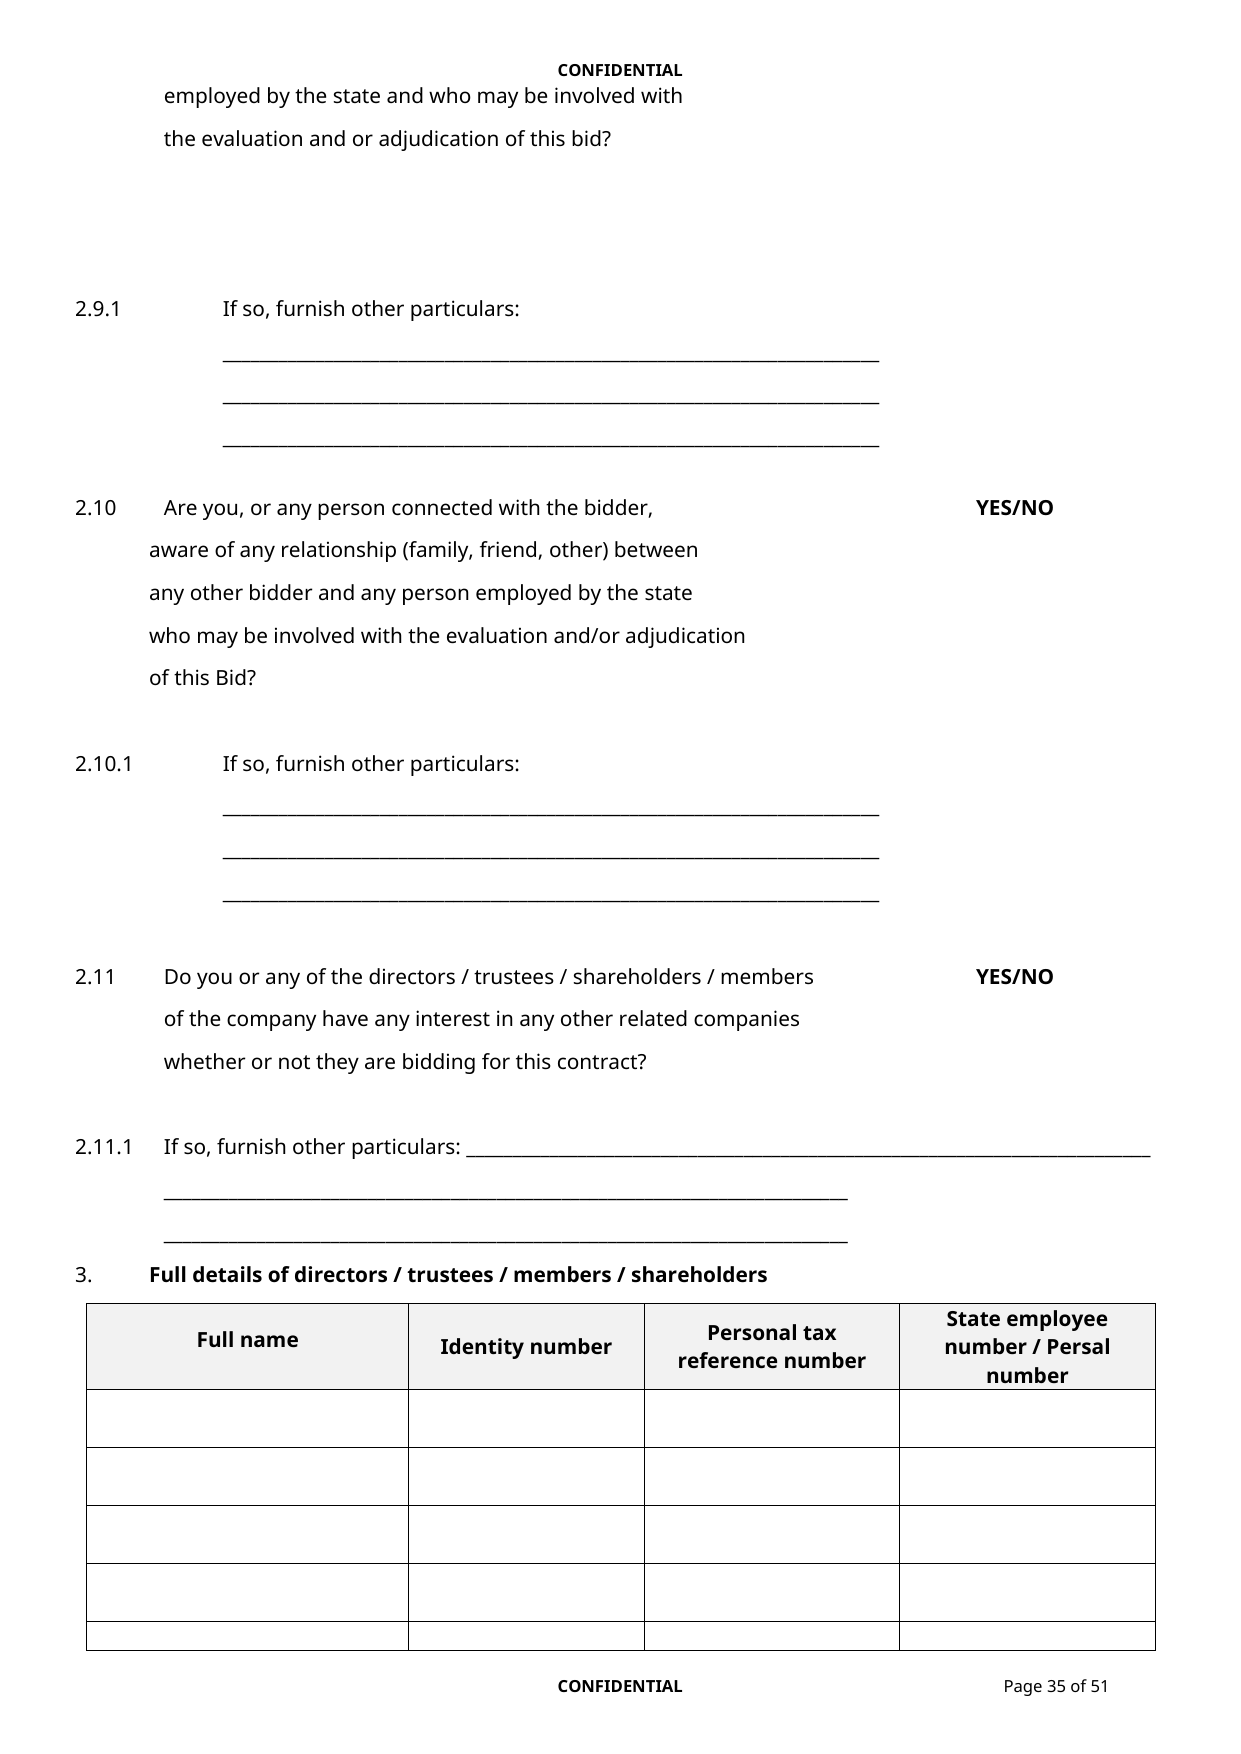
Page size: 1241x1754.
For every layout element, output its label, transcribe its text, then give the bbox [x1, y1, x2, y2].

text the evaluation and or adjudication of this bid? [164, 124, 1165, 152]
table_cell [900, 1506, 1155, 1563]
table_header Identity number [409, 1304, 644, 1389]
text __________________________________________________________________________ [164, 1218, 1165, 1246]
text 3. Full details of directors / trustees / members / shareholders [75, 1260, 1165, 1289]
table_cell [409, 1622, 644, 1650]
table_header Full name [87, 1304, 408, 1389]
text employed by the state and who may be involved with [164, 81, 1165, 109]
table_cell [87, 1622, 408, 1650]
text whether or not they are bidding for this contract? [164, 1047, 1165, 1076]
table_cell [645, 1564, 899, 1621]
text _______________________________________________________________________ [223, 877, 1165, 905]
table_cell [87, 1390, 408, 1447]
text 2.10.1 If so, furnish other particulars: _______________________________________________________________________ [75, 749, 1165, 820]
table_cell [645, 1448, 899, 1505]
table_cell [87, 1506, 408, 1563]
text who may be involved with the evaluation and/or adjudication [149, 621, 1165, 649]
text _______________________________________________________________________ [223, 422, 1165, 450]
text of this Bid? [149, 663, 1165, 692]
table_cell [900, 1622, 1155, 1650]
table_cell [645, 1506, 899, 1563]
text of the company have any interest in any other related companies [164, 1004, 1165, 1033]
text aware of any relationship (family, friend, other) between [149, 536, 1165, 564]
table_cell [87, 1564, 408, 1621]
text 2.11 Do you or any of the directors / trustees / shareholders / members YES/NO [75, 962, 1165, 990]
table_cell [409, 1390, 644, 1447]
text _______________________________________________________________________ [223, 379, 1165, 408]
text __________________________________________________________________________ [164, 1175, 1165, 1203]
text _______________________________________________________________________ [223, 834, 1165, 863]
text 2.10 Are you, or any person connected with the bidder, YES/NO [75, 493, 1165, 521]
text 2.11.1 If so, furnish other particulars: __________________________________________________________________________ [75, 1132, 1165, 1161]
table_cell [87, 1448, 408, 1505]
table_cell [645, 1622, 899, 1650]
table_cell [409, 1564, 644, 1621]
table_header State employee number / Persal number [900, 1304, 1155, 1389]
table_cell [409, 1448, 644, 1505]
text 2.9.1 If so, furnish other particulars: _______________________________________________________________________ [75, 294, 1165, 365]
table_cell [900, 1390, 1155, 1447]
text any other bidder and any person employed by the state [149, 578, 1165, 607]
table_cell [645, 1390, 899, 1447]
table_cell [900, 1564, 1155, 1621]
table_header Personal tax reference number [645, 1304, 899, 1389]
table_cell [409, 1506, 644, 1563]
table_cell [900, 1448, 1155, 1505]
